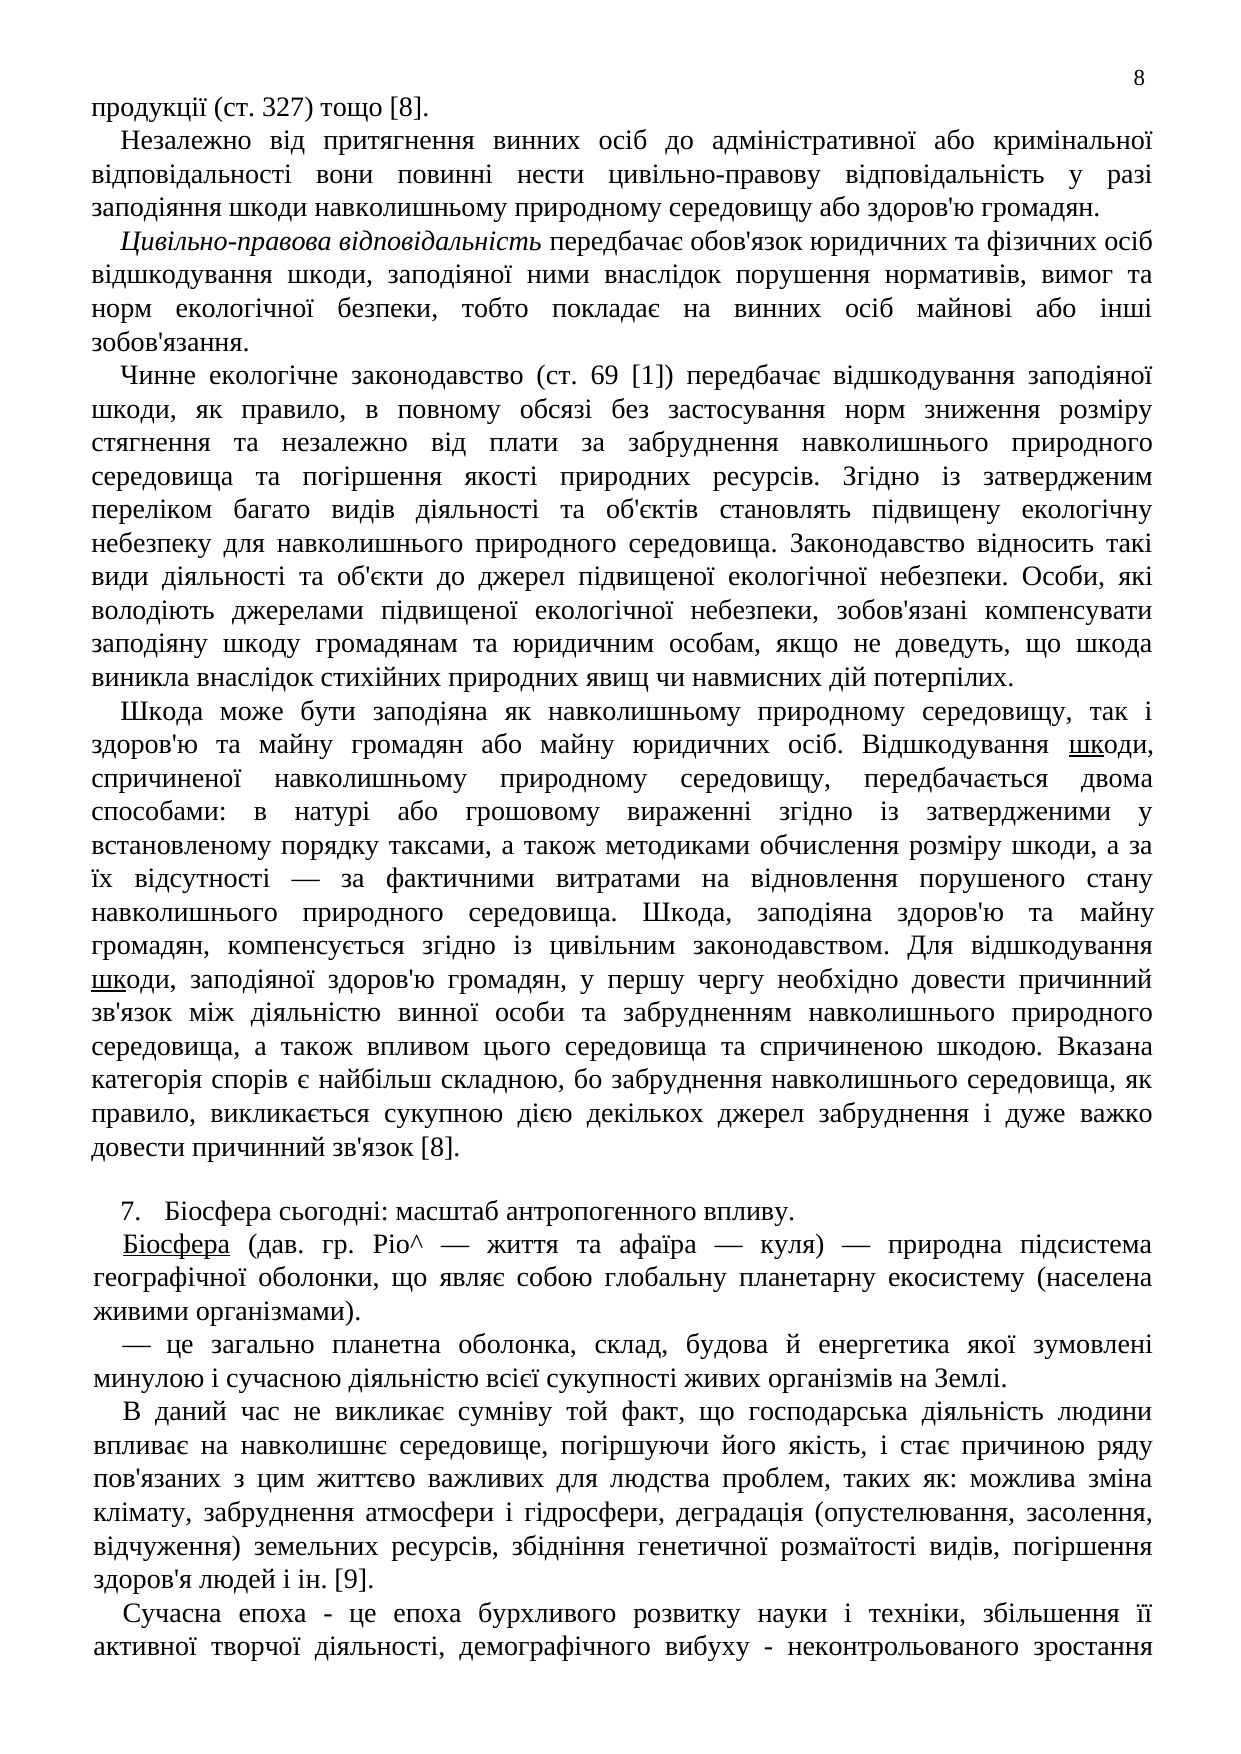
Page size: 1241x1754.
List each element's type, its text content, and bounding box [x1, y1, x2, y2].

text Незалежно від притягнення винних осіб до адміністративної або кримінальної відповідальності вони повинні нести цивільно-правову відповідальність у разі заподіяння шкоди навколишньому природному середовищу або здоров'ю громадян. [91, 123, 1154, 223]
list це загально планетна оболонка, склад, будова й енергетика якої зумовлені минулою і сучасною діяльністю всієї сукупності живих організмів на Землі. [93, 1327, 1154, 1394]
text Чинне екологічне законодавство (ст. 69 [1]) передбачає відшкодування заподіяної шкоди, як правило, в повному обсязі без застосування норм зниження розміру стягнення та незалежно від плати за забруднення навколишнього природного середовища та погіршення якості природних ресурсів. Згідно із затвердженим переліком багато видів діяльності та об'єктів становлять підвищену екологічну небезпеку для навколишнього природного середовища. Законодавство відносить такі види діяльності та об'єкти до джерел підвищеної екологічної небезпеки. Особи, які володіють джерелами підвищеної екологічної небезпеки, зобов'язані компенсувати заподіяну шкоду громадянам та юридичним особам, якщо не доведуть, що шкода виникла внаслідок стихійних природних явищ чи навмисних дій потерпілих. [91, 358, 1154, 693]
text Цивільно-правова відповідальність передбачає обов'язок юридичних та фізичних осіб відшкодування шкоди, заподіяної ними внаслідок порушення нормативів, вимог та норм екологічної безпеки, тобто покладає на винних осіб майнові або інші зобов'язання. [91, 223, 1154, 358]
text В даний час не викликає сумніву той факт, що господарська діяльність людини впливає на навколишнє середовище, погіршуючи його якість, і стає причиною ряду пов'язаних з цим життєво важливих для людства проблем, таких як: можлива зміна клімату, забруднення атмосфери і гідросфери, деградація (опустелювання, засолення, відчуження) земельних ресурсів, збідніння генетичної розмаїтості видів, погіршення здоров'я людей і ін. [9]. [93, 1394, 1154, 1595]
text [91, 89, 1154, 123]
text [93, 1595, 1154, 1662]
list Біосфера сьогодні: масштаб антропогенного впливу. [91, 1198, 1156, 1226]
text Біосфера (дав. гр. Ріо^ — життя та афаїра — куля) — природна підсистема географічної оболонки, що являє собою глобальну планетарну екосистему (населена живими організмами). [93, 1226, 1154, 1327]
text Шкода може бути заподіяна як навколишньому природному середовищу, так і здоров'ю та майну громадян або майну юридичних осіб. Відшкодування шкоди, спричиненої навколишньому природному середовищу, передбачається двома способами: в натурі або грошовому вираженні згідно із затвердженими у встановленому порядку таксами, а також методиками обчислення розміру шкоди, а за їх відсутності — за фактичними витратами на відновлення порушеного стану навколишнього природного середовища. Шкода, заподіяна здоров'ю та майну громадян, компенсується згідно із цивільним законодавством. Для відшкодування шкоди, заподіяної здоров'ю громадян, у першу чергу необхідно довести причинний зв'язок між діяльністю винної особи та забрудненням навколишнього природного середовища, а також впливом цього середовища та спричиненою шкодою. Вказана категорія спорів є найбільш складною, бо забруднення навколишнього середовища, як правило, викликається сукупною дією декількох джерел забруднення і дуже важко довести причинний зв'язок [8]. [91, 693, 1154, 1163]
